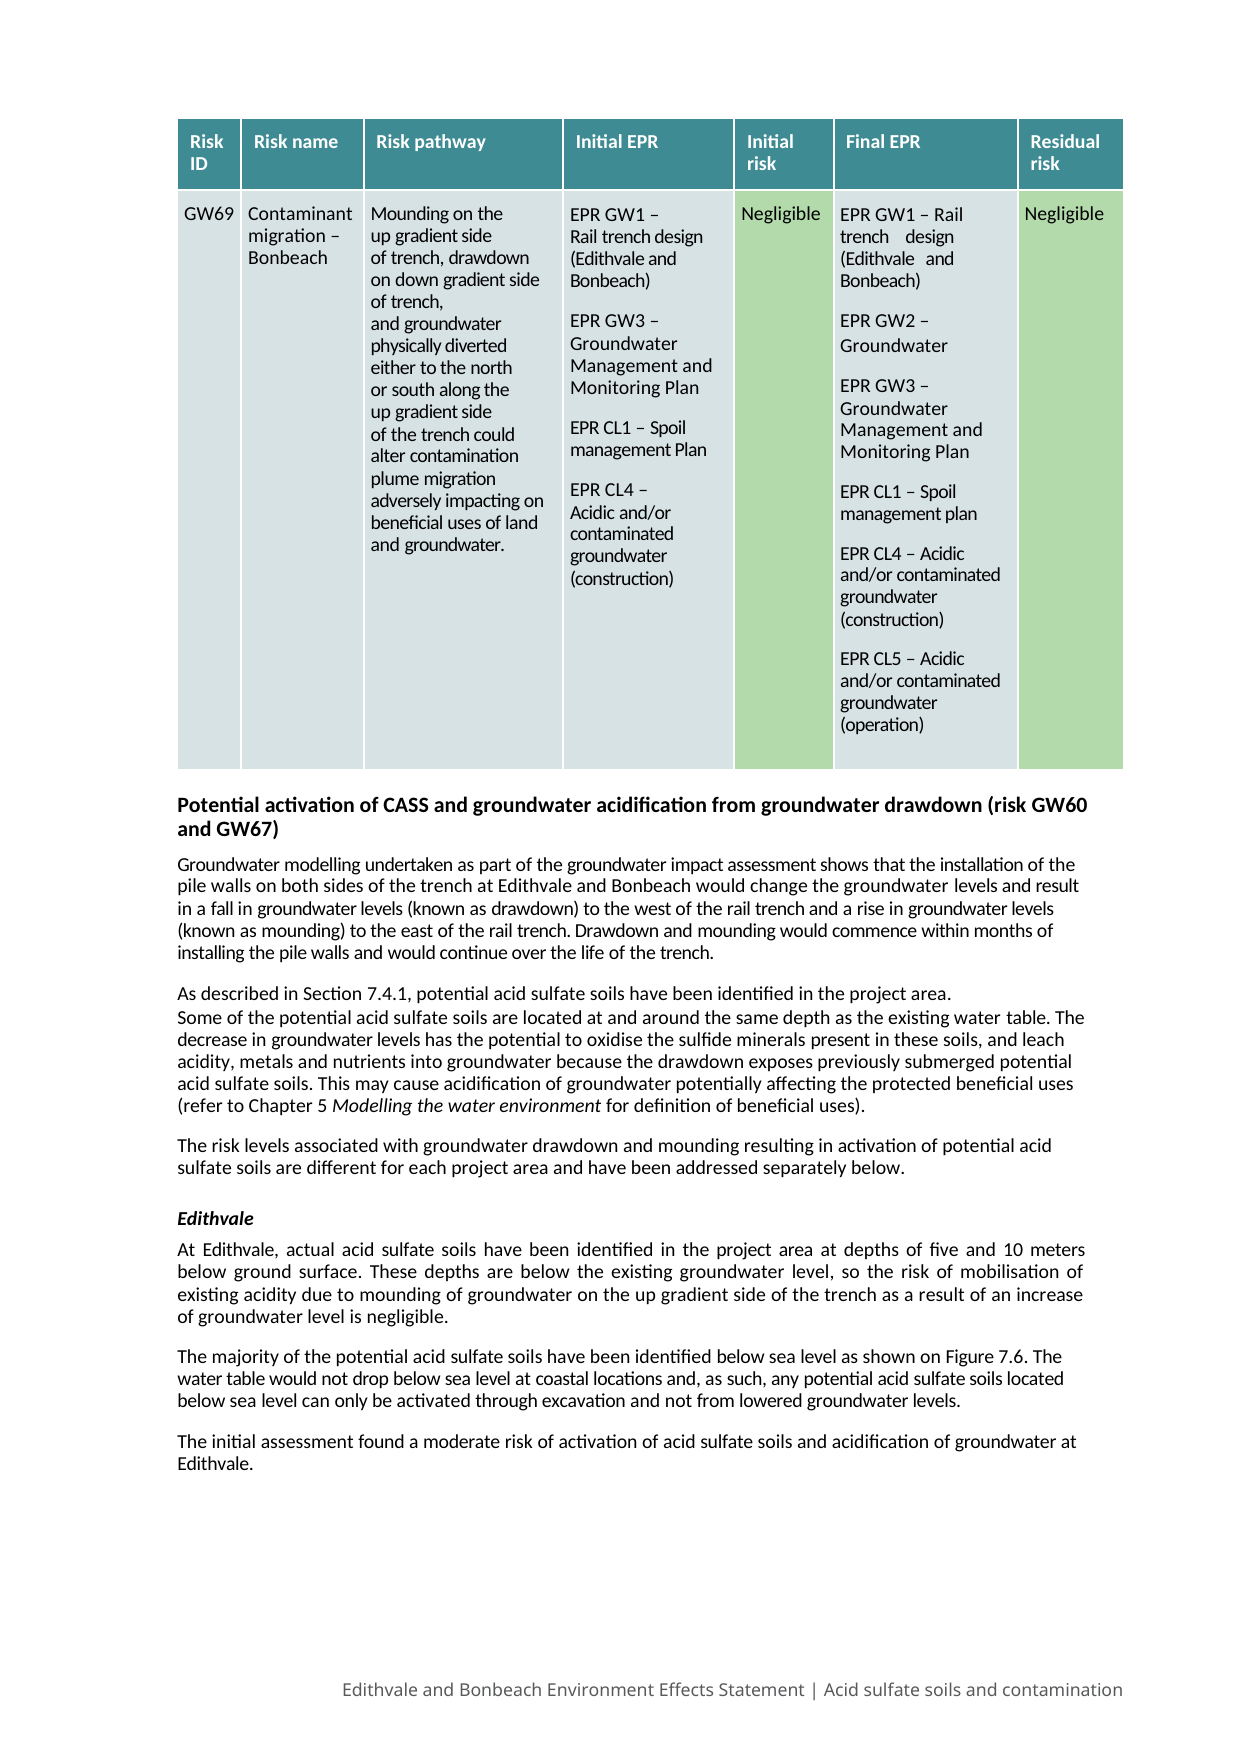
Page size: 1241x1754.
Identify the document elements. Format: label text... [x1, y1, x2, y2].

text At Edithvale, actual acid sulfate soils have been identified in the project area at depths of five and 10 meters below ground surface. These depths are below the existing groundwater level, so the risk of mobilisation of existing acidity due to mounding of groundwater on the up gradient side of the trench as a result of an increase of groundwater level is negligible. [177, 1239, 1085, 1328]
table_cell Contaminant migration – Bonbeach [242, 191, 363, 769]
text As described in Section 7.4.1, potential acid sulfate soils have been identified in the project area. [177, 981, 1240, 1006]
table_cell EPR GW1 – Rail trench design (Edithvale and Bonbeach) EPR GW2 – Groundwater EPR GW3 – Groundwater Management and Monitoring Plan EPR CL1 – Spoil management plan EPR CL4 – Acidic and/or contaminated groundwater (construction) EPR CL5 – Acidic and/or contaminated groundwater (operation) [835, 191, 1017, 769]
text Some of the potential acid sulfate soils are located at and around the same depth as the existing water table. The decrease in groundwater levels has the potential to oxidise the sulfide minerals present in these soils, and leach acidity, metals and nutrients into groundwater because the drawdown exposes previously submerged potential acid sulfate soils. This may cause acidification of groundwater potentially affecting the protected beneficial uses (refer to Chapter 5 Modelling the water environment for definition of beneficial uses). [177, 1006, 1099, 1118]
text Potential activation of CASS and groundwater acidification from groundwater drawdown (risk GW60 and GW67) [177, 793, 1099, 842]
table_header Risk name [242, 119, 363, 189]
table_cell GW69 [178, 191, 240, 769]
table_cell Negligible [1019, 191, 1123, 769]
table_header Initial EPR [564, 119, 733, 189]
text The majority of the potential acid sulfate soils have been identified below sea level as shown on Figure 7.6. The water table would not drop below sea level at coastal locations and, as such, any potential acid sulfate soils located below sea level can only be activated through excavation and not from lowered groundwater levels. [177, 1346, 1104, 1413]
table_header Risk ID [178, 119, 240, 189]
table_cell Mounding on the up gradient side of trench, drawdown on down gradient side of trench, and groundwater physically diverted either to the north or south along the up gradient side of the trench could alter contamination plume migration adversely impacting on beneficial uses of land and groundwater. [365, 191, 562, 769]
table_header Risk pathway [365, 119, 562, 189]
text Edithvale [177, 1206, 1240, 1230]
table_cell Negligible [735, 191, 833, 769]
table_header Final EPR [835, 119, 1017, 189]
table_header Residual risk [1019, 119, 1123, 189]
text The initial assessment found a moderate risk of activation of acid sulfate soils and acidification of groundwater at Edithvale. [177, 1431, 1122, 1475]
table_header Initial risk [735, 119, 833, 189]
text The risk levels associated with groundwater drawdown and mounding resulting in activation of potential acid sulfate soils are different for each project area and have been addressed separately below. [177, 1135, 1083, 1179]
text Groundwater modelling undertaken as part of the groundwater impact assessment shows that the installation of the pile walls on both sides of the trench at Edithvale and Bonbeach would change the groundwater levels and result in a fall in groundwater levels (known as drawdown) to the west of the rail trench and a rise in groundwater levels (known as mounding) to the east of the rail trench. Drawdown and mounding would commence within months of installing the pile walls and would continue over the life of the trench. [177, 853, 1092, 965]
table_cell EPR GW1 – Rail trench design (Edithvale and Bonbeach) EPR GW3 – Groundwater Management and Monitoring Plan EPR CL1 – Spoil management Plan EPR CL4 – Acidic and/or contaminated groundwater (construction) [564, 191, 733, 769]
